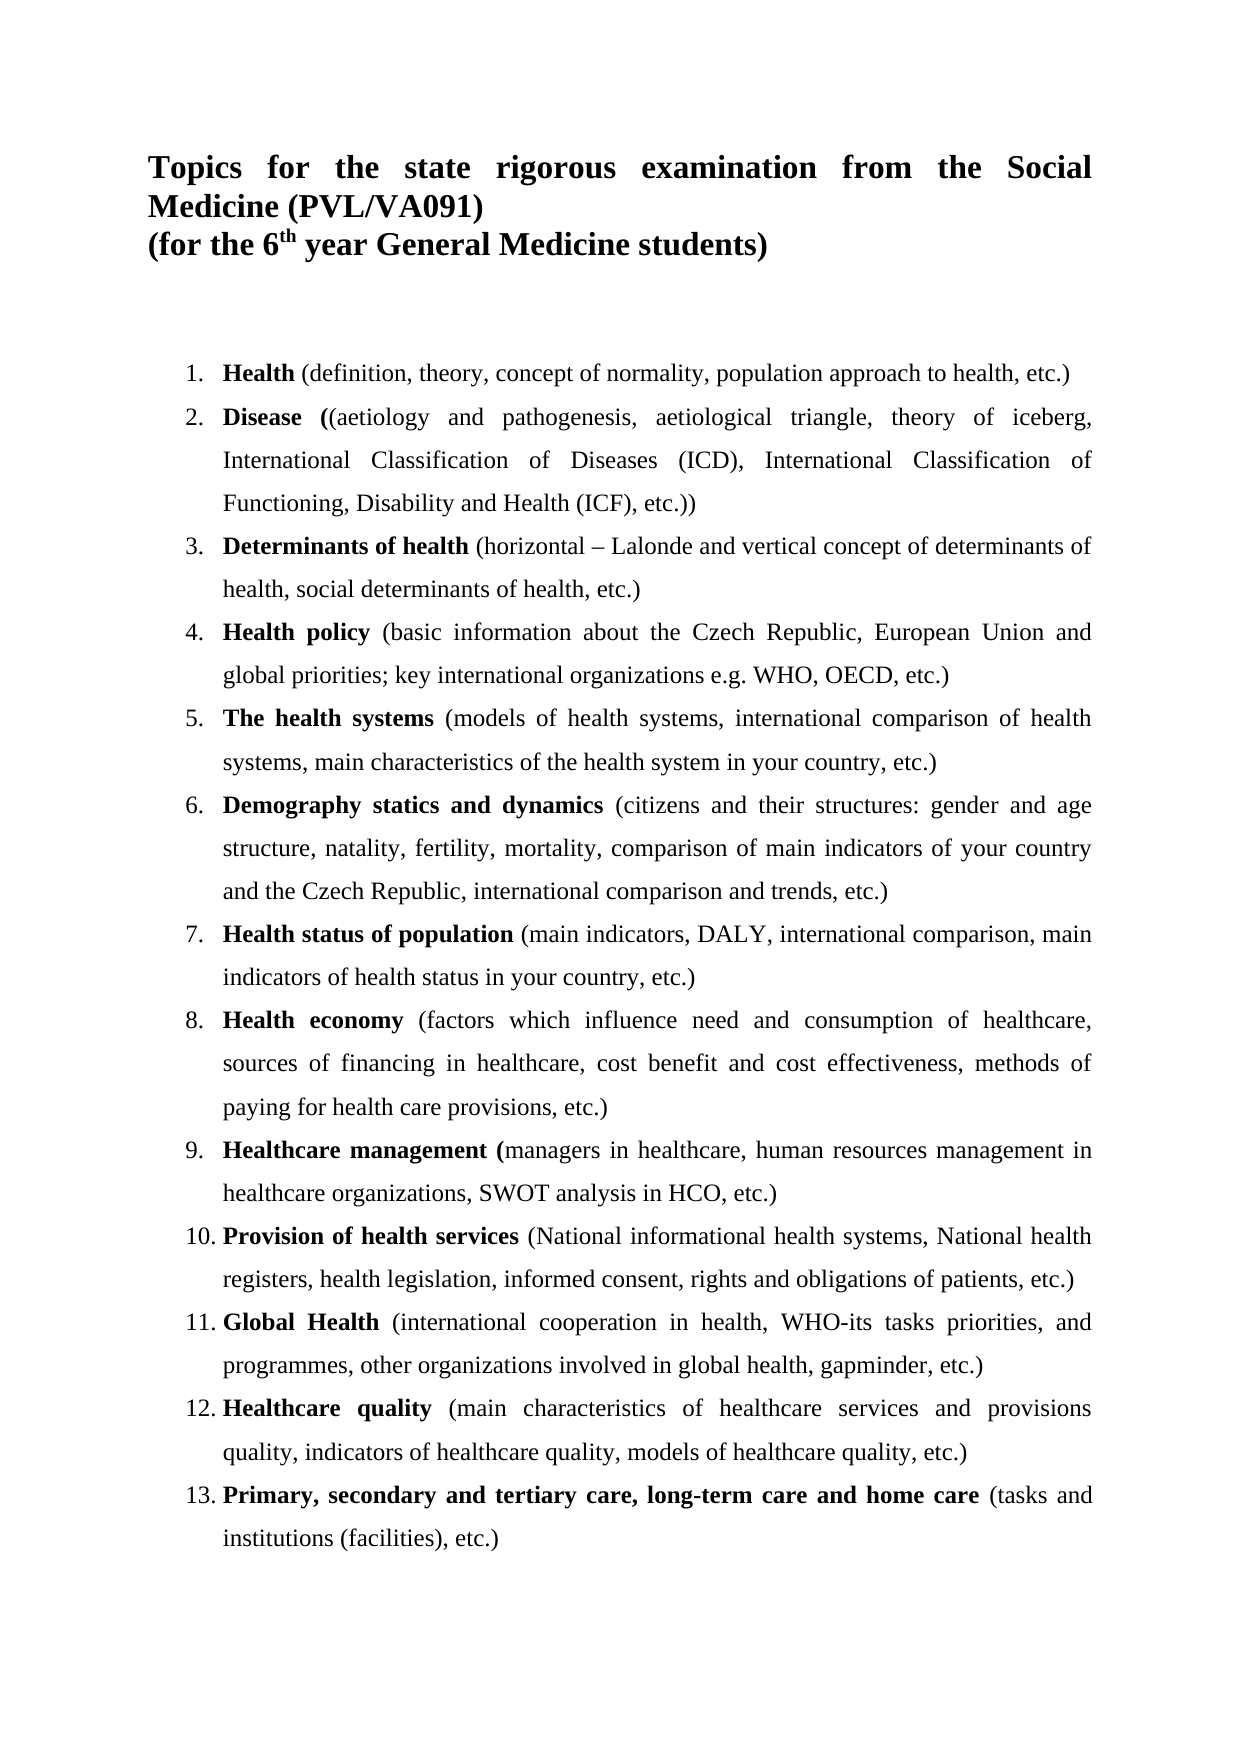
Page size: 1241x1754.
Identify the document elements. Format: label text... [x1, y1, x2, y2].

list Health (definition, theory, concept of normality, population approach to health, etc.) [185, 358, 1093, 387]
list Global Health (international cooperation in health, WHO-its tasks priorities, and programmes, other organizations involved in global health, gapminder, etc.) [185, 1307, 1093, 1379]
list Primary, secondary and tertiary care, long-term care and home care (tasks and institutions (facilities), etc.) [185, 1480, 1093, 1552]
list Health status of population (main indicators, DALY, international comparison, main indicators of health status in your country, etc.) [185, 919, 1093, 991]
list Disease ((aetiology and pathogenesis, aetiological triangle, theory of iceberg, International Classification of Diseases (ICD), International Classification of Functioning, Disability and Health (ICF), etc.)) [185, 402, 1093, 517]
text (for the 6th year General Medicine students) [148, 224, 1093, 263]
list Health economy (factors which influence need and consumption of healthcare, sources of financing in healthcare, cost benefit and cost effectiveness, methods of paying for health care provisions, etc.) [185, 1005, 1093, 1120]
list Demography statics and dynamics (citizens and their structures: gender and age structure, natality, fertility, mortality, comparison of main indicators of your country and the Czech Republic, international comparison and trends, etc.) [185, 790, 1093, 905]
list Provision of health services (National informational health systems, National health registers, health legislation, informed consent, rights and obligations of patients, etc.) [185, 1221, 1093, 1293]
list Healthcare management (managers in healthcare, human resources management in healthcare organizations, SWOT analysis in HCO, etc.) [185, 1135, 1093, 1207]
list The health systems (models of health systems, international comparison of health systems, main characteristics of the health system in your country, etc.) [185, 703, 1093, 775]
text Topics for the state rigorous examination from the Social Medicine (PVL/VA091) [148, 148, 1093, 224]
list Healthcare quality (main characteristics of healthcare services and provisions quality, indicators of healthcare quality, models of healthcare quality, etc.) [185, 1393, 1093, 1465]
list Health policy (basic information about the Czech Republic, European Union and global priorities; key international organizations e.g. WHO, OECD, etc.) [185, 617, 1093, 689]
list Determinants of health (horizontal – Lalonde and vertical concept of determinants of health, social determinants of health, etc.) [185, 531, 1093, 603]
